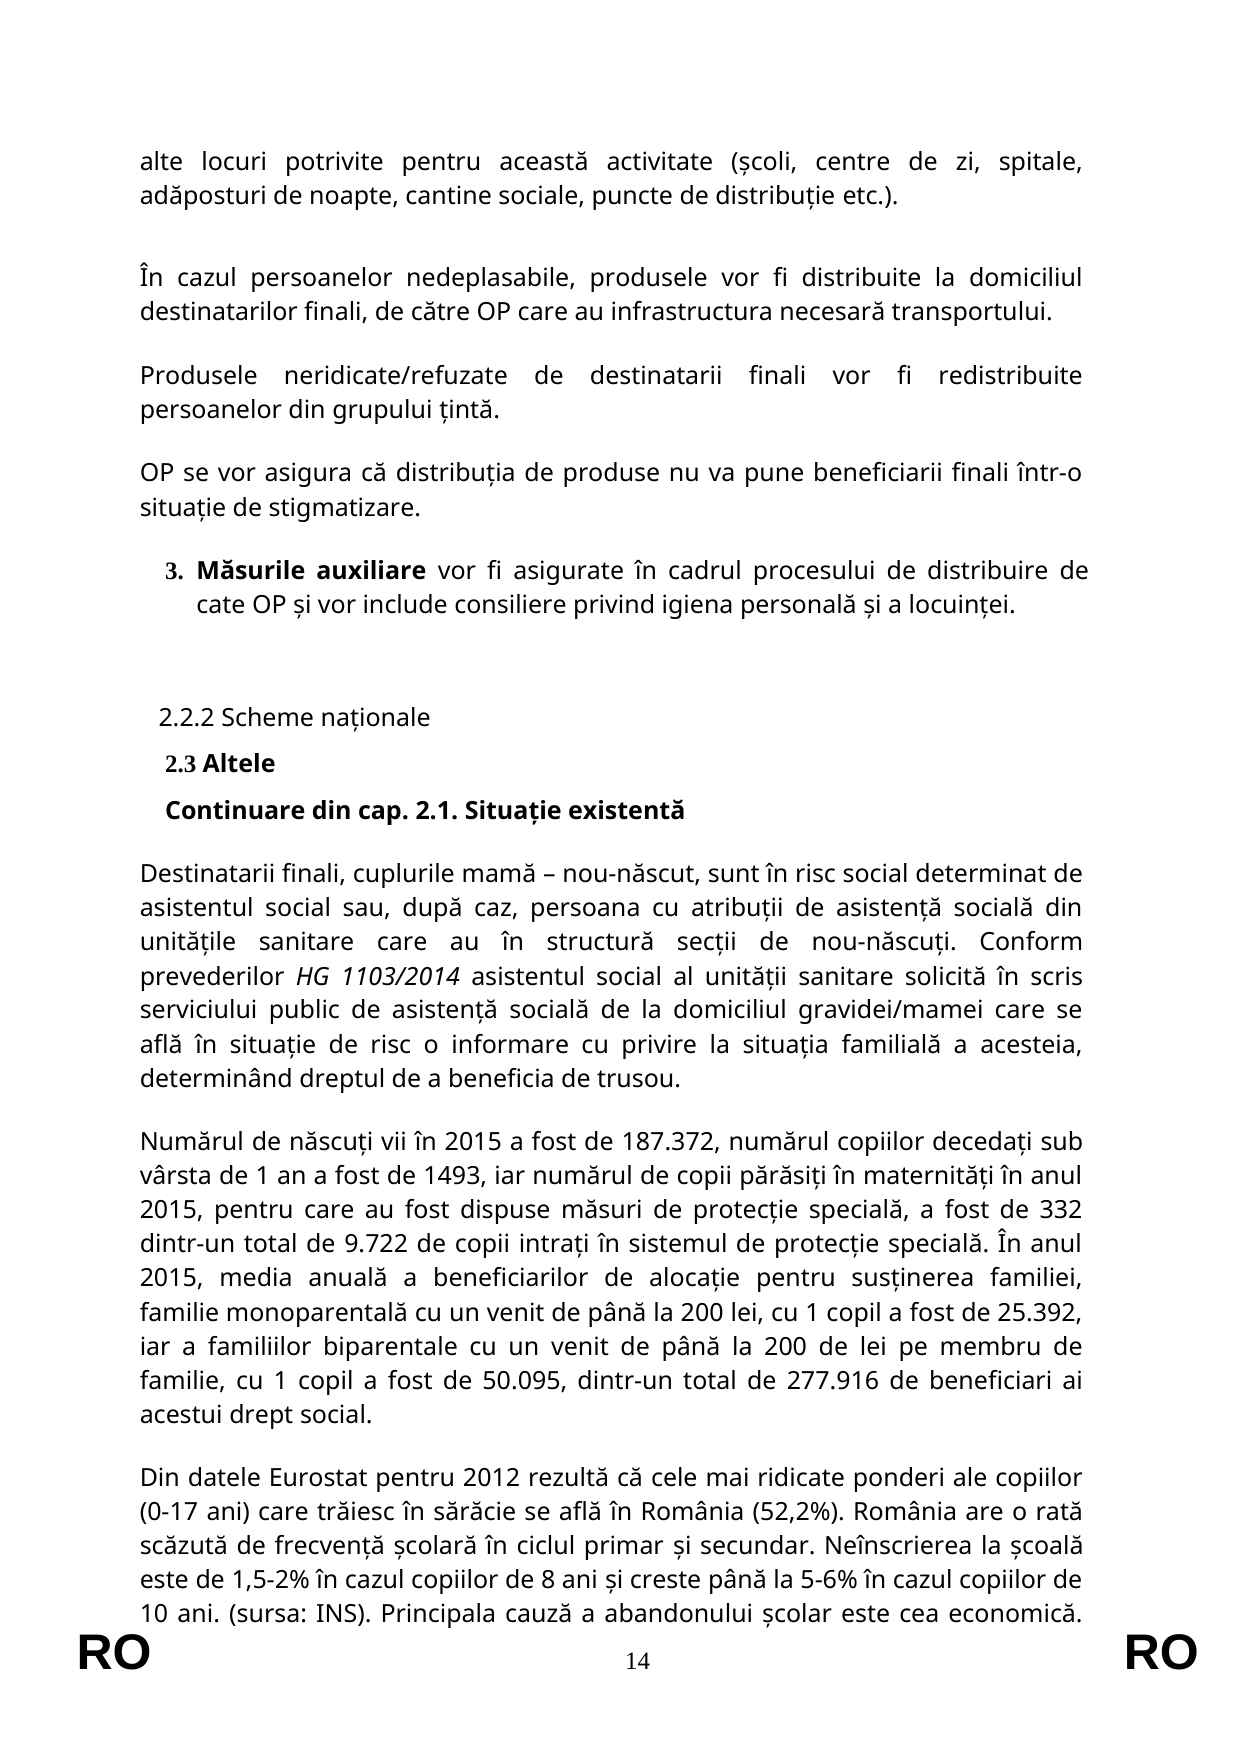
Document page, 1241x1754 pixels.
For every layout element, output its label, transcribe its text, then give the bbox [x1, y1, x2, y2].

text Numărul de născuți vii în 2015 a fost de 187.372, numărul copiilor decedați sub vârsta de 1 an a fost de 1493, iar numărul de copii părăsiți în maternități în anul 2015, pentru care au fost dispuse măsuri de protecție specială, a fost de 332 dintr-un total de 9.722 de copii intrați în sistemul de protecție specială. În anul 2015, media anuală a beneficiarilor de alocație pentru susținerea familiei, familie monoparentală cu un venit de până la 200 lei, cu 1 copil a fost de 25.392, iar a familiilor biparentale cu un venit de până la 200 de lei pe membru de familie, cu 1 copil a fost de 50.095, dintr-un total de 277.916 de beneficiari ai acestui drept social. [139, 1124, 1084, 1430]
text În cazul persoanelor nedeplasabile, produsele vor fi distribuite la domiciliul destinatarilor finali, de către OP care au infrastructura necesară transportului. [139, 260, 1084, 328]
text OP se vor asigura că distribuția de produse nu va pune beneficiarii finali într-o situație de stigmatizare. [139, 455, 1084, 523]
text Continuare din cap. 2.1. Situație existentă [165, 792, 1090, 826]
list Scheme naționale [158, 699, 1090, 733]
list Măsurile auxiliare vor fi asigurate în cadrul procesului de distribuire de cate OP și vor include consiliere privind igiena personală și a locuinței. [165, 553, 1090, 621]
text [139, 144, 1084, 212]
subtitle Altele [165, 746, 1090, 780]
text Destinatarii finali, cuplurile mamă – nou-născut, sunt în risc social determinat de asistentul social sau, după caz, persoana cu atribuții de asistență socială din unitățile sanitare care au în structură secții de nou-născuți. Conform prevederilor HG 1103/2014 asistentul social al unității sanitare solicită în scris serviciului public de asistență socială de la domiciliul gravidei/mamei care se află în situație de risc o informare cu privire la situația familială a acesteia, determinând dreptul de a beneficia de trusou. [139, 856, 1084, 1094]
text Produsele neridicate/refuzate de destinatarii finali vor fi redistribuite persoanelor din grupului ţintă. [139, 357, 1084, 426]
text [139, 1460, 1084, 1630]
